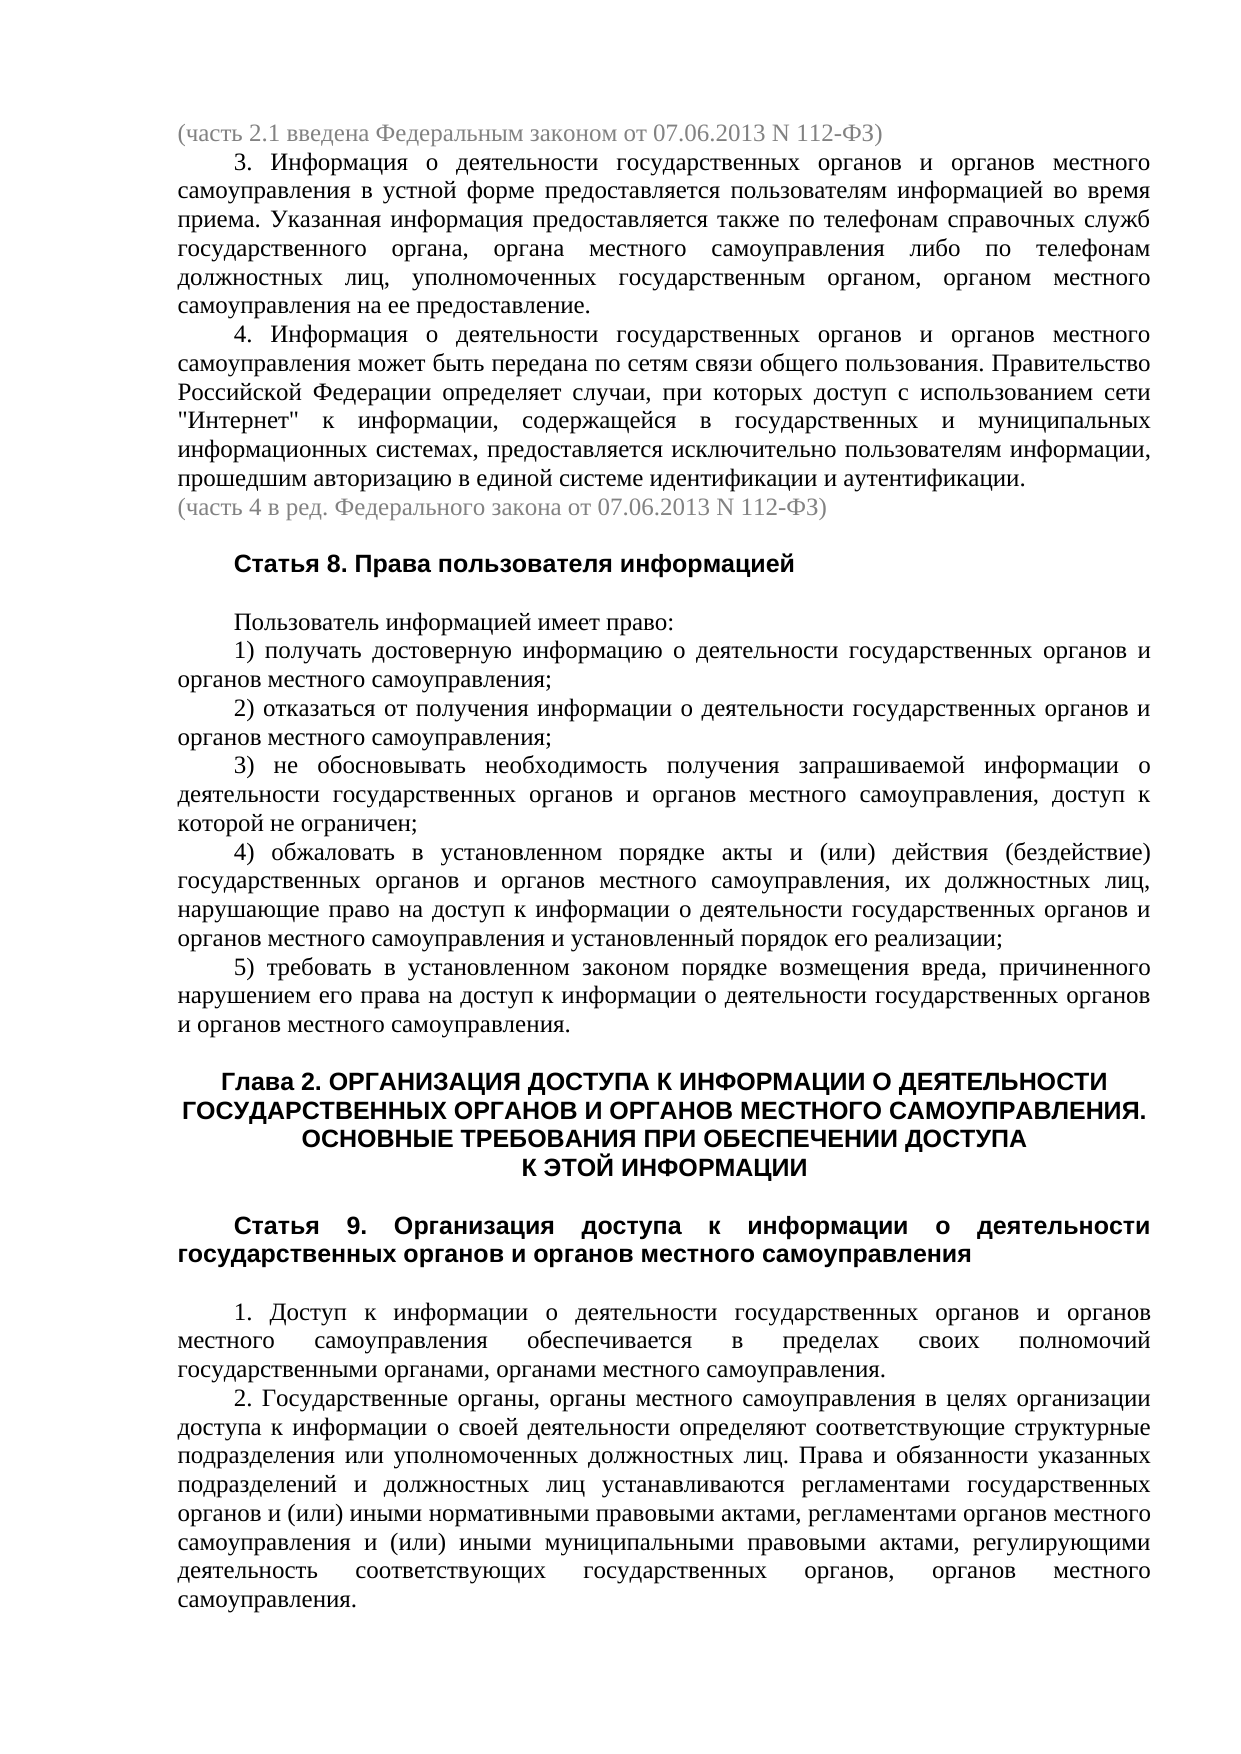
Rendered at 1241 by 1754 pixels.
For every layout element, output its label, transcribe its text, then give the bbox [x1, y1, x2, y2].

text Статья 9. Организация доступа к информации о деятельности государственных органов и органов местного самоуправления [177, 1211, 1152, 1268]
text 5) требовать в установленном законом порядке возмещения вреда, причиненного нарушением его права на доступ к информации о деятельности государственных органов и органов местного самоуправления. [177, 952, 1152, 1038]
text Статья 8. Права пользователя информацией [177, 549, 1152, 578]
text Пользователь информацией имеет право: [177, 607, 1152, 636]
text ОСНОВНЫЕ ТРЕБОВАНИЯ ПРИ ОБЕСПЕЧЕНИИ ДОСТУПА [177, 1124, 1152, 1153]
text 1. Доступ к информации о деятельности государственных органов и органов местного самоуправления обеспечивается в пределах своих полномочий государственными органами, органами местного самоуправления. [177, 1297, 1152, 1383]
text (часть 2.1 введена Федеральным законом от 07.06.2013 N 112-ФЗ) [177, 118, 1152, 147]
text 3) не обосновывать необходимость получения запрашиваемой информации о деятельности государственных органов и органов местного самоуправления, доступ к которой не ограничен; [177, 751, 1152, 837]
text 4. Информация о деятельности государственных органов и органов местного самоуправления может быть передана по сетям связи общего пользования. Правительство Российской Федерации определяет случаи, при которых доступ с использованием сети "Интернет" к информации, содержащейся в государственных и муниципальных информационных системах, предоставляется исключительно пользователям информации, прошедшим авторизацию в единой системе идентификации и аутентификации. [177, 319, 1152, 492]
text 4) обжаловать в установленном порядке акты и (или) действия (бездействие) государственных органов и органов местного самоуправления, их должностных лиц, нарушающие право на доступ к информации о деятельности государственных органов и органов местного самоуправления и установленный порядок его реализации; [177, 837, 1152, 952]
text 2) отказаться от получения информации о деятельности государственных органов и органов местного самоуправления; [177, 693, 1152, 751]
text (часть 4 в ред. Федерального закона от 07.06.2013 N 112-ФЗ) [177, 492, 1152, 521]
text К ЭТОЙ ИНФОРМАЦИИ [177, 1153, 1152, 1182]
text ГОСУДАРСТВЕННЫХ ОРГАНОВ И ОРГАНОВ МЕСТНОГО САМОУПРАВЛЕНИЯ. [177, 1096, 1152, 1124]
text 3. Информация о деятельности государственных органов и органов местного самоуправления в устной форме предоставляется пользователям информацией во время приема. Указанная информация предоставляется также по телефонам справочных служб государственного органа, органа местного самоуправления либо по телефонам должностных лиц, уполномоченных государственным органом, органом местного самоуправления на ее предоставление. [177, 147, 1152, 319]
text 1) получать достоверную информацию о деятельности государственных органов и органов местного самоуправления; [177, 636, 1152, 693]
text 2. Государственные органы, органы местного самоуправления в целях организации доступа к информации о своей деятельности определяют соответствующие структурные подразделения или уполномоченных должностных лиц. Права и обязанности указанных подразделений и должностных лиц устанавливаются регламентами государственных органов и (или) иными нормативными правовыми актами, регламентами органов местного самоуправления и (или) иными муниципальными правовыми актами, регулирующими деятельность соответствующих государственных органов, органов местного самоуправления. [177, 1383, 1152, 1613]
text Глава 2. ОРГАНИЗАЦИЯ ДОСТУПА К ИНФОРМАЦИИ О ДЕЯТЕЛЬНОСТИ [177, 1067, 1152, 1096]
